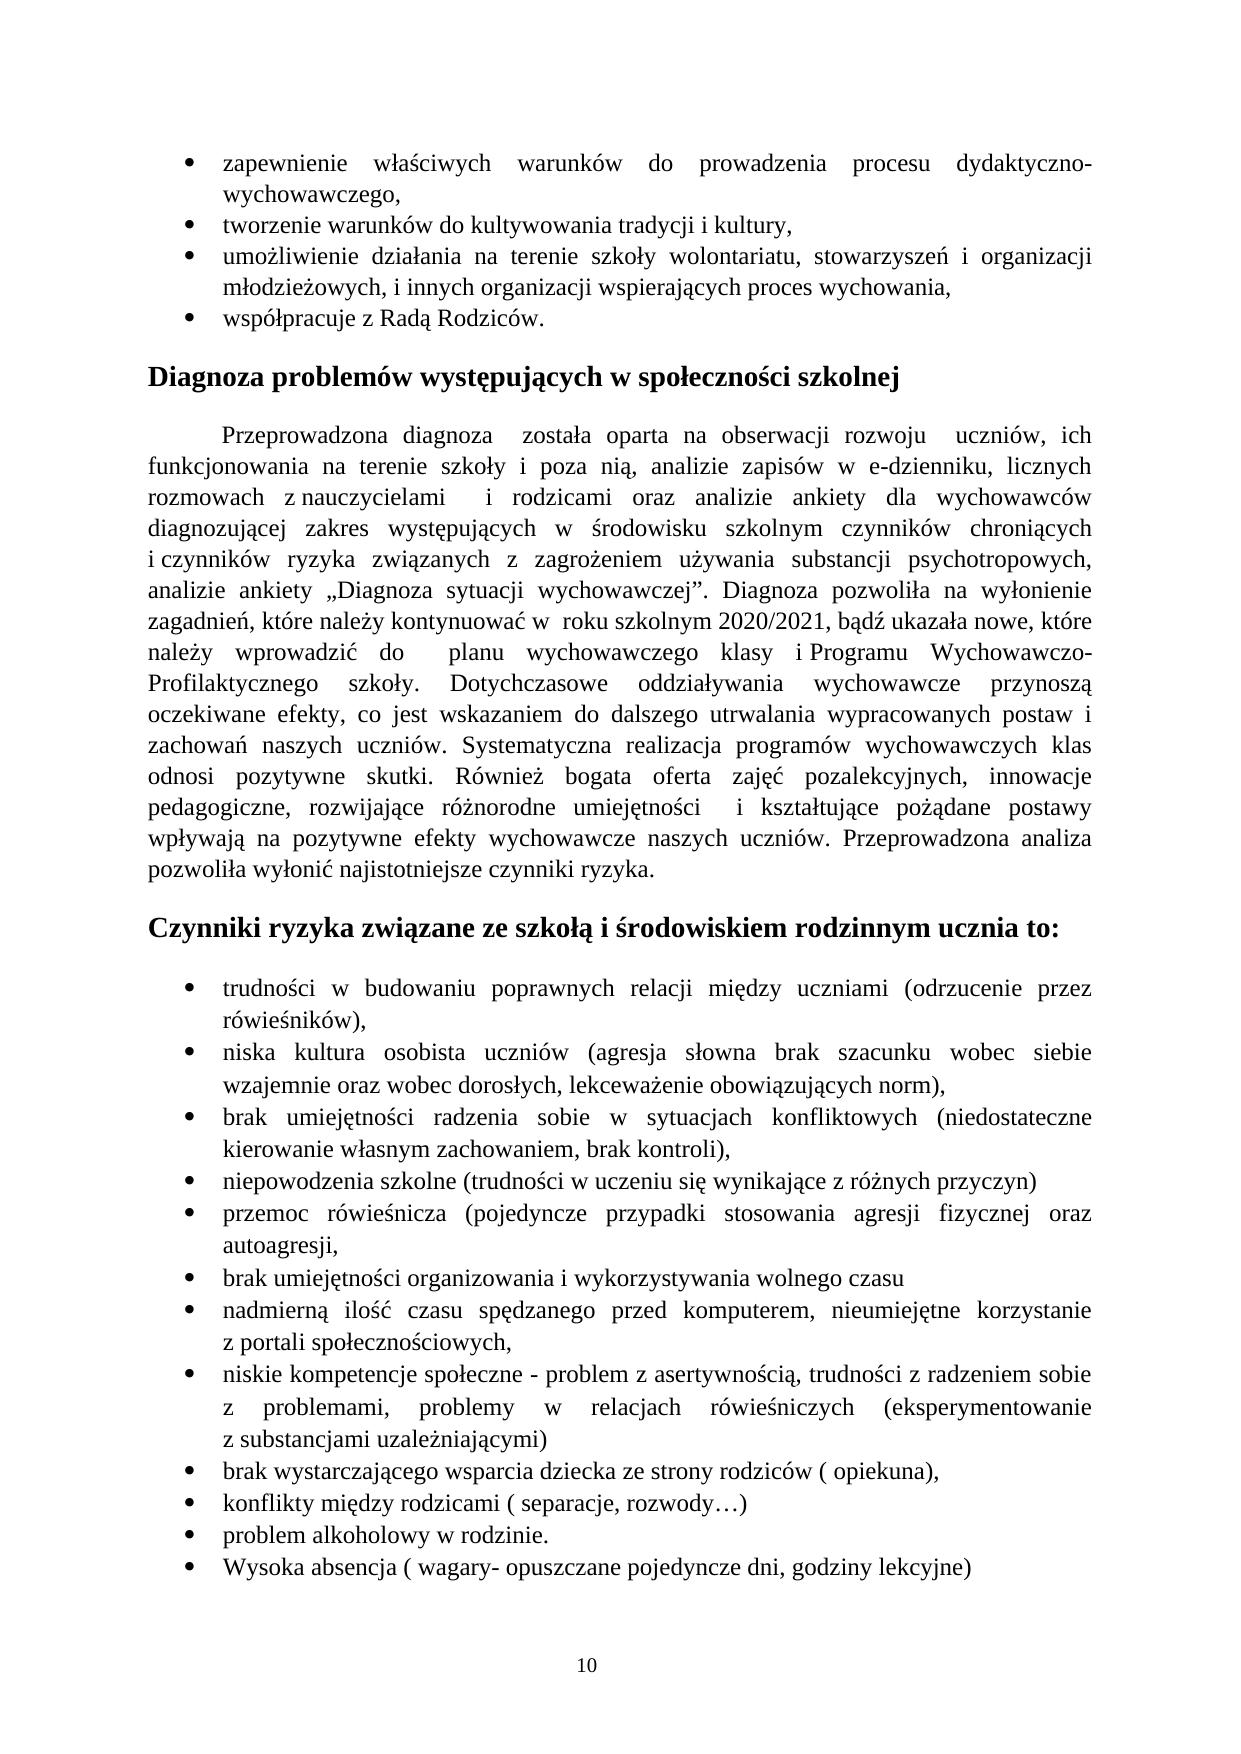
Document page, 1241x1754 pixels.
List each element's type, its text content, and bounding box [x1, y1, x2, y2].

list konflikty między rodzicami ( separacje, rozwody…) [185, 1488, 1093, 1517]
text Diagnoza problemów występujących w społeczności szkolnej [148, 359, 1093, 392]
list niskie kompetencje społeczne - problem z asertywnością, trudności z radzeniem sobie z problemami, problemy w relacjach rówieśniczych (eksperymentowanie z substancjami uzależniającymi) [185, 1359, 1093, 1452]
list umożliwienie działania na terenie szkoły wolontariatu, stowarzyszeń i organizacji młodzieżowych, i innych organizacji wspierających proces wychowania, [185, 241, 1093, 301]
list brak umiejętności organizowania i wykorzystywania wolnego czasu [185, 1263, 1093, 1292]
list współpracuje z Radą Rodziców. [185, 303, 1093, 332]
list zapewnienie właściwych warunków do prowadzenia procesu dydaktyczno-wychowawczego, [185, 148, 1093, 207]
list niska kultura osobista uczniów (agresja słowna brak szacunku wobec siebie wzajemnie oraz wobec dorosłych, lekceważenie obowiązujących norm), [185, 1037, 1093, 1098]
list niepowodzenia szkolne (trudności w uczeniu się wynikające z różnych przyczyn) [185, 1166, 1093, 1195]
text Czynniki ryzyka związane ze szkołą i środowiskiem rodzinnym ucznia to: [148, 911, 1093, 944]
list nadmierną ilość czasu spędzanego przed komputerem, nieumiejętne korzystanie z portali społecznościowych, [185, 1295, 1093, 1356]
text Przeprowadzona diagnoza została oparta na obserwacji rozwoju uczniów, ich funkcjonowania na terenie szkoły i poza nią, analizie zapisów w e-dzienniku, licznych rozmowach z nauczycielami i rodzicami oraz analizie ankiety dla wychowawców diagnozującej zakres występujących w środowisku szkolnym czynników chroniących i czynników ryzyka związanych z zagrożeniem używania substancji psychotropowych, analizie ankiety „Diagnoza sytuacji wychowawczej”. Diagnoza pozwoliła na wyłonienie zagadnień, które należy kontynuować w roku szkolnym 2020/2021, bądź ukazała nowe, które należy wprowadzić do planu wychowawczego klasy i Programu Wychowawczo-Profilaktycznego szkoły. Dotychczasowe oddziaływania wychowawcze przynoszą oczekiwane efekty, co jest wskazaniem do dalszego utrwalania wypracowanych postaw i zachowań naszych uczniów. Systematyczna realizacja programów wychowawczych klas odnosi pozytywne skutki. Również bogata oferta zajęć pozalekcyjnych, innowacje pedagogiczne, rozwijające różnorodne umiejętności i kształtujące pożądane postawy wpływają na pozytywne efekty wychowawcze naszych uczniów. Przeprowadzona analiza pozwoliła wyłonić najistotniejsze czynniki ryzyka. [148, 420, 1093, 883]
list brak wystarczającego wsparcia dziecka ze strony rodziców ( opiekuna), [185, 1456, 1093, 1485]
list trudności w budowaniu poprawnych relacji między uczniami (odrzucenie przez rówieśników), [185, 973, 1093, 1034]
list Wysoka absencja ( wagary- opuszczane pojedyncze dni, godziny lekcyjne) [185, 1552, 1093, 1581]
list problem alkoholowy w rodzinie. [185, 1520, 1093, 1549]
list tworzenie warunków do kultywowania tradycji i kultury, [185, 210, 1093, 238]
list brak umiejętności radzenia sobie w sytuacjach konfliktowych (niedostateczne kierowanie własnym zachowaniem, brak kontroli), [185, 1102, 1093, 1163]
list przemoc rówieśnicza (pojedyncze przypadki stosowania agresji fizycznej oraz autoagresji, [185, 1198, 1093, 1259]
